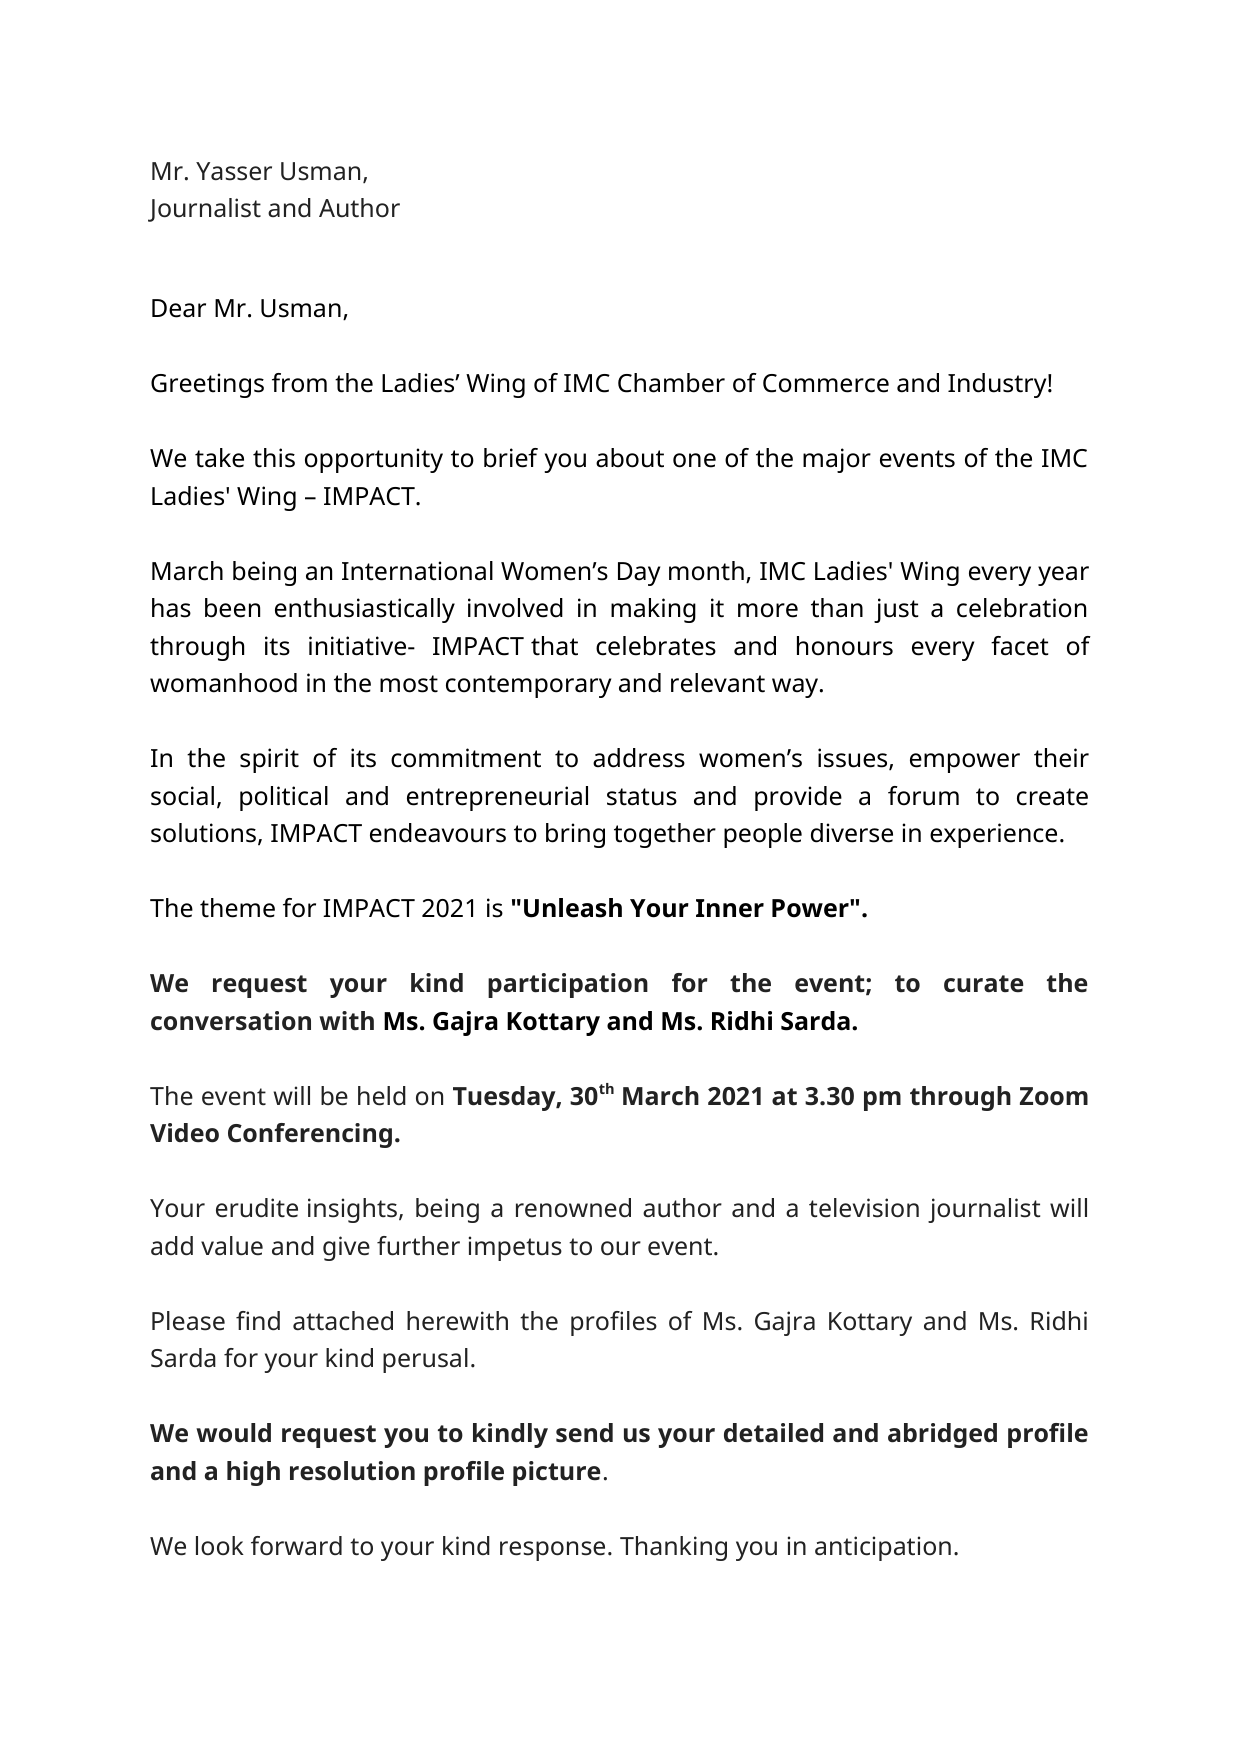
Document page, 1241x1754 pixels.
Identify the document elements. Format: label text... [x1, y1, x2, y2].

text We look forward to your kind response. Thanking you in anticipation. [150, 1525, 1090, 1562]
text Dear Mr. Usman, [150, 287, 1090, 325]
text In the spirit of its commitment to address women’s issues, empower their social, political and entrepreneurial status and provide a forum to create solutions, IMPACT endeavours to bring together people diverse in experience. [150, 737, 1090, 850]
text The theme for IMPACT 2021 is "Unleash Your Inner Power". [150, 887, 1090, 925]
text The event will be held on Tuesday, 30th March 2021 at 3.30 pm through Zoom Video Conferencing. [150, 1075, 1090, 1150]
text We request your kind participation for the event; to curate the conversation with Ms. Gajra Kottary and Ms. Ridhi Sarda. [150, 962, 1090, 1037]
text Your erudite insights, being a renowned author and a television journalist will add value and give further impetus to our event. [150, 1187, 1090, 1262]
text Journalist and Author [150, 187, 1090, 225]
text Please find attached herewith the profiles of Ms. Gajra Kottary and Ms. Ridhi Sarda for your kind perusal. [150, 1300, 1090, 1375]
text Mr. Yasser Usman, [150, 150, 1090, 187]
text We would request you to kindly send us your detailed and abridged profile and a high resolution profile picture. [150, 1412, 1090, 1487]
text March being an International Women’s Day month, IMC Ladies' Wing every year has been enthusiastically involved in making it more than just a celebration through its initiative- IMPACT that celebrates and honours every facet of womanhood in the most contemporary and relevant way. [150, 550, 1090, 700]
text Greetings from the Ladies’ Wing of IMC Chamber of Commerce and Industry! [150, 362, 1090, 400]
text We take this opportunity to brief you about one of the major events of the IMC Ladies' Wing – IMPACT. [150, 437, 1090, 512]
